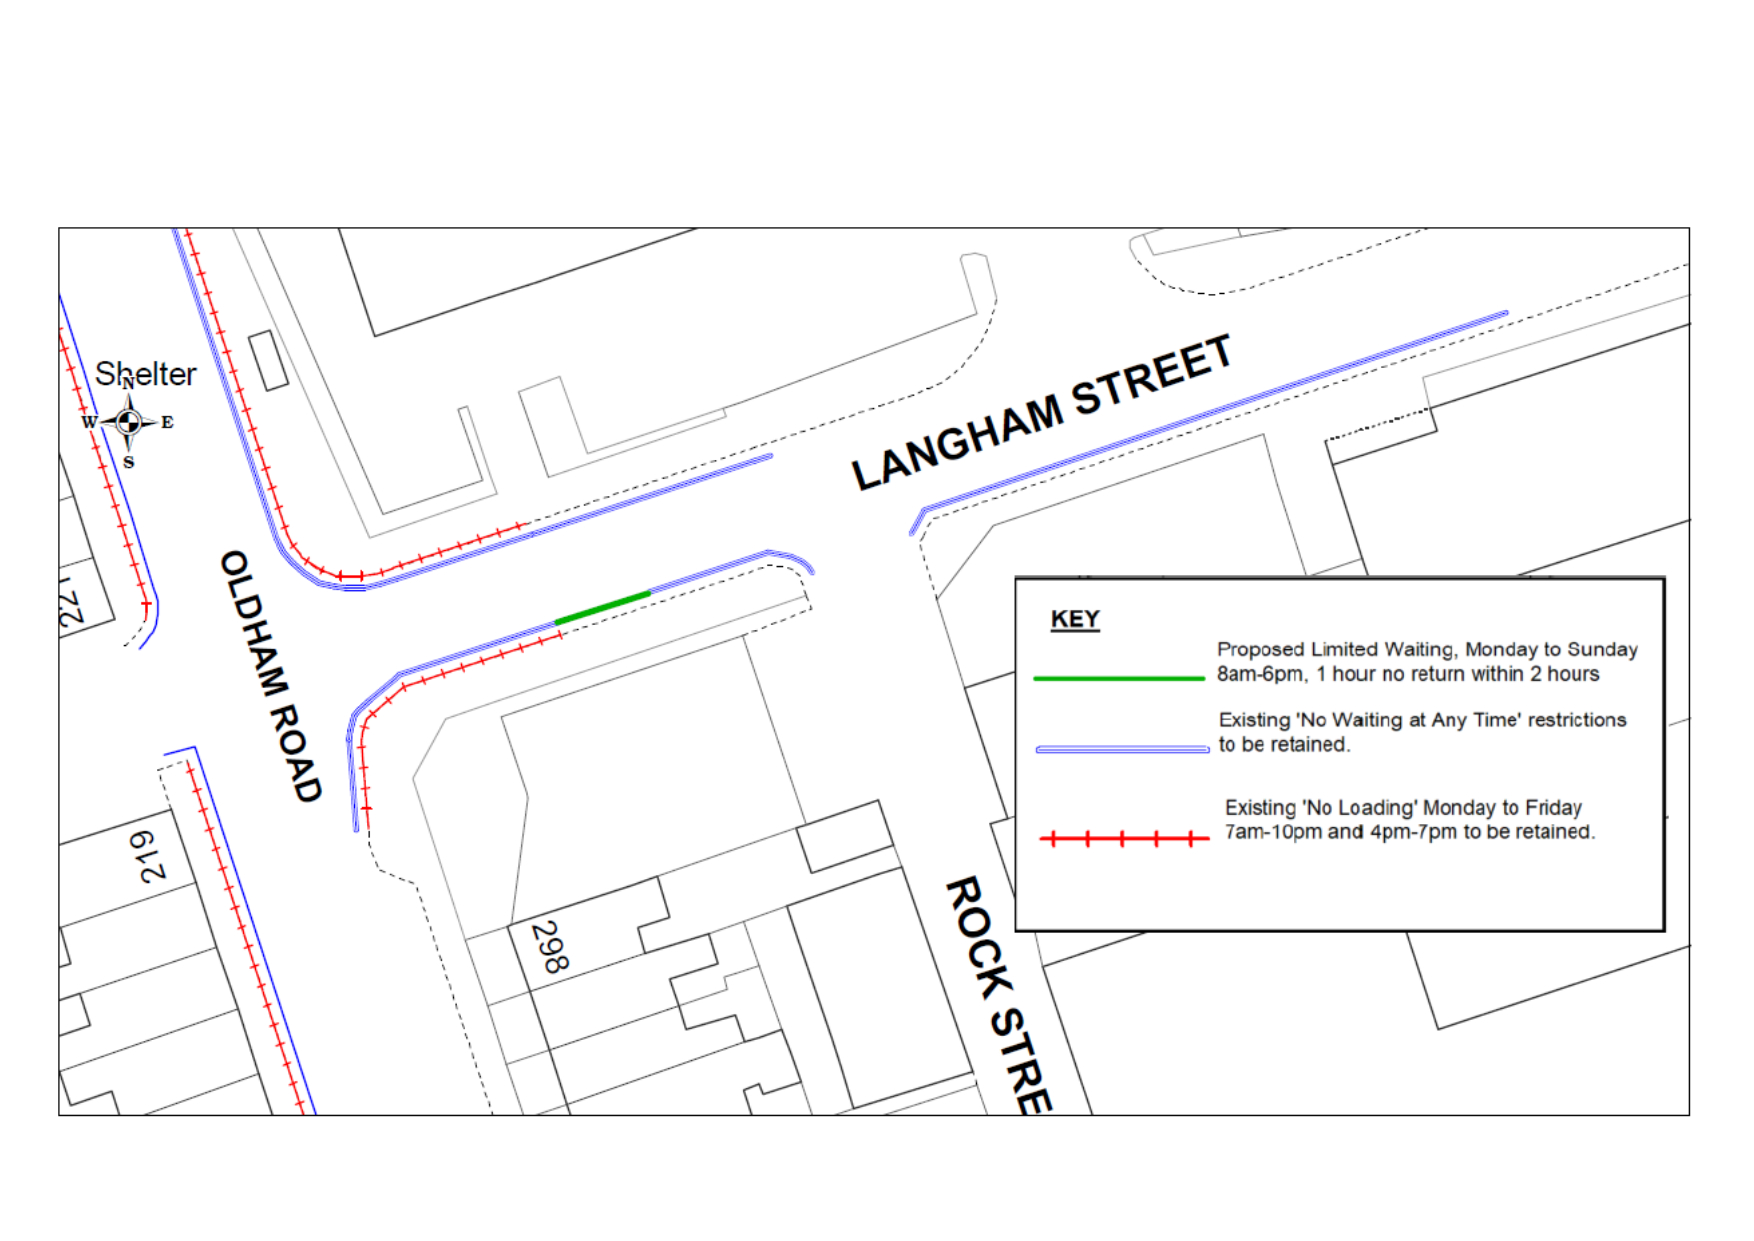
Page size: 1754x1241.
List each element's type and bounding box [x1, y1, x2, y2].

picture [45, 215, 1703, 1124]
